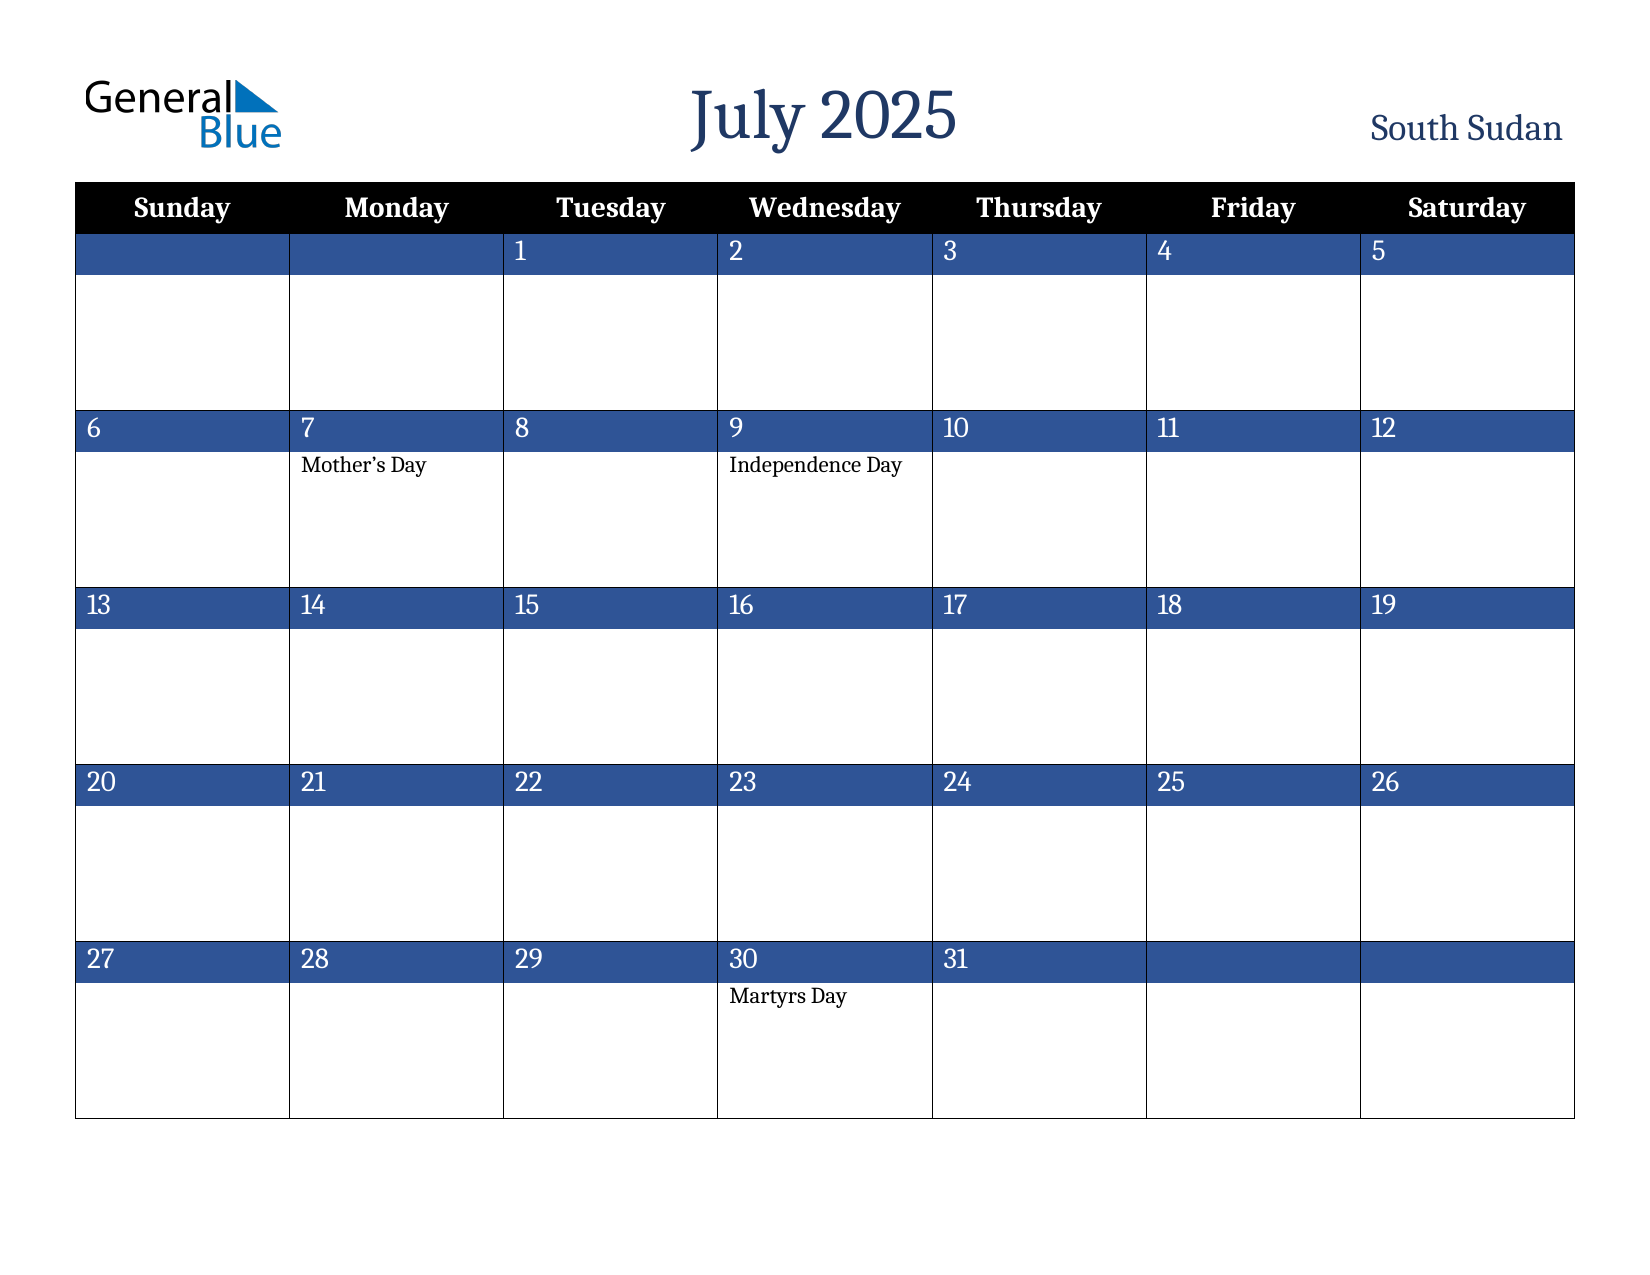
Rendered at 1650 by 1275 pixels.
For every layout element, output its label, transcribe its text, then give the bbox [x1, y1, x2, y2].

table_cell 7 [290, 411, 503, 452]
table_cell Thursday [933, 183, 1146, 233]
table_cell [718, 806, 932, 941]
table_cell 8 [504, 411, 717, 452]
table_cell 10 [933, 411, 1146, 452]
table_cell 18 [1147, 588, 1360, 629]
table_cell [504, 806, 717, 941]
table_cell [290, 629, 503, 764]
table_cell [1361, 275, 1574, 410]
table_cell [504, 452, 717, 587]
table_cell Sunday [76, 183, 289, 233]
table_cell [290, 806, 503, 941]
table_cell [933, 806, 1146, 941]
table_cell 19 [1361, 588, 1574, 629]
table_cell 1 [504, 234, 717, 275]
table_cell [1147, 806, 1360, 941]
table_cell 21 [290, 765, 503, 806]
table_cell 28 [290, 942, 503, 983]
table_cell [1147, 629, 1360, 764]
table_cell Monday [290, 183, 503, 233]
table_cell 4 [1147, 234, 1360, 275]
table_cell 2 [718, 234, 932, 275]
table_cell [76, 629, 289, 764]
table_cell 14 [290, 588, 503, 629]
table_cell [76, 983, 289, 1118]
table_cell 13 [76, 588, 289, 629]
table_cell Independence Day [718, 452, 932, 587]
table_header July 2025 [504, 75, 1146, 182]
table_header [76, 75, 503, 182]
table_cell [933, 983, 1146, 1118]
table_cell [1361, 629, 1574, 764]
table_cell 27 [76, 942, 289, 983]
table_cell 31 [933, 942, 1146, 983]
table_cell 20 [76, 765, 289, 806]
table_cell [1147, 275, 1360, 410]
picture [86, 80, 281, 148]
table_cell 9 [718, 411, 932, 452]
table_cell [1147, 942, 1360, 983]
table_cell [933, 452, 1146, 587]
table_cell 3 [933, 234, 1146, 275]
table_cell 25 [1147, 765, 1360, 806]
table_cell 22 [504, 765, 717, 806]
table_header South Sudan [1146, 75, 1574, 182]
table_cell [76, 806, 289, 941]
table_cell [76, 452, 289, 587]
table_cell [933, 275, 1146, 410]
table_cell [1361, 942, 1574, 983]
table_cell Friday [1147, 183, 1360, 233]
table_cell 24 [933, 765, 1146, 806]
table_cell 29 [504, 942, 717, 983]
table_cell Tuesday [504, 183, 717, 233]
table_cell 17 [933, 588, 1146, 629]
table_cell 15 [504, 588, 717, 629]
table_cell 6 [76, 411, 289, 452]
table_cell [1361, 983, 1574, 1118]
table_cell [1147, 452, 1360, 587]
table_cell 12 [1361, 411, 1574, 452]
table_cell [76, 275, 289, 410]
table_cell [1147, 983, 1360, 1118]
table_cell [504, 629, 717, 764]
table_cell Wednesday [718, 183, 932, 233]
table_cell [1361, 452, 1574, 587]
table_cell [76, 234, 289, 275]
table_cell Saturday [1361, 183, 1574, 233]
table_cell Mother’s Day [290, 452, 503, 587]
table_cell [504, 275, 717, 410]
table_cell 26 [1361, 765, 1574, 806]
table_cell [1361, 806, 1574, 941]
table_cell 23 [718, 765, 932, 806]
table_cell [933, 629, 1146, 764]
table_cell 5 [1361, 234, 1574, 275]
table_cell 11 [1147, 411, 1360, 452]
table_cell 30 [718, 942, 932, 983]
table_cell Martyrs Day [718, 983, 932, 1118]
table_cell [504, 983, 717, 1118]
table_cell [718, 275, 932, 410]
table_cell [290, 234, 503, 275]
table_cell [718, 629, 932, 764]
table_cell [290, 983, 503, 1118]
table_cell 16 [718, 588, 932, 629]
table_cell [290, 275, 503, 410]
